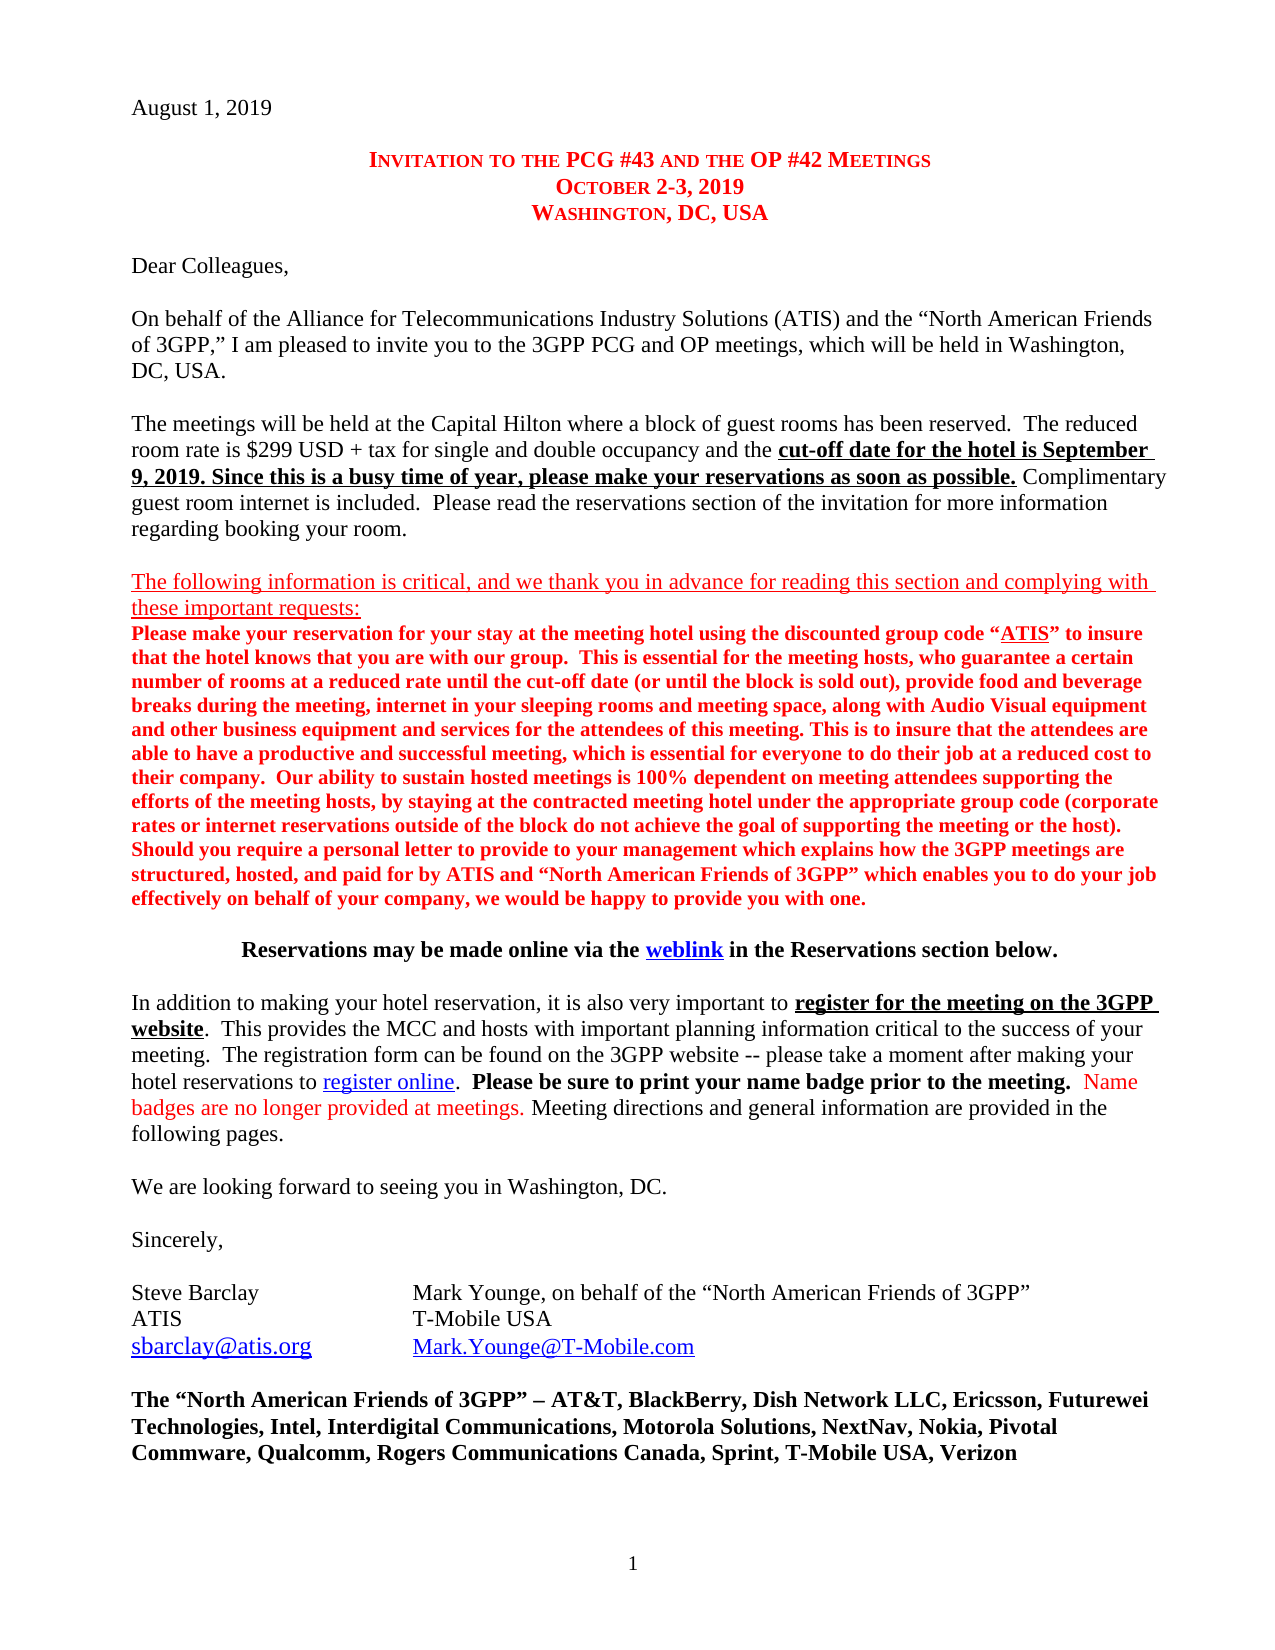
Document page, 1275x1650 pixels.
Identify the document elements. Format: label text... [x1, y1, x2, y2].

text Dear Colleagues, [131, 252, 1168, 278]
text Sincerely, [131, 1226, 1168, 1252]
text Invitation to the PCG #43 and the OP #42 Meetings [131, 146, 1168, 173]
text In addition to making your hotel reservation, it is also very important to register for the meeting on the 3GPP website. This provides the MCC and hosts with important planning information critical to the success of your meeting. The registration form can be found on the 3GPP website -- please take a moment after making your hotel reservations to register online. Please be sure to print your name badge prior to the meeting. Name badges are no longer provided at meetings. Meeting directions and general information are provided in the following pages. [131, 989, 1168, 1147]
text The meetings will be held at the Capital Hilton where a block of guest rooms has been reserved. The reduced room rate is $299 USD + tax for single and double occupancy and the cut-off date for the hotel is September 9, 2019. Since this is a busy time of year, please make your reservations as soon as possible. Complimentary guest room internet is included. Please read the reservations section of the invitation for more information regarding booking your room. [131, 410, 1168, 542]
text Washington, DC, USA [131, 199, 1168, 226]
text The following information is critical, and we thank you in advance for reading this section and complying with these important requests: [131, 568, 1168, 621]
text sbarclay@atis.org Mark.Younge@T-Mobile.com [131, 1331, 1153, 1360]
text On behalf of the Alliance for Telecommunications Industry Solutions (ATIS) and the “North American Friends of 3GPP,” I am pleased to invite you to the 3GPP PCG and OP meetings, which will be held in Washington, DC, USA. [131, 304, 1168, 384]
subtitle August 1, 2019 [131, 94, 1168, 120]
text Please make your reservation for your stay at the meeting hotel using the discounted group code “ATIS” to insure that the hotel knows that you are with our group. This is essential for the meeting hosts, who guarantee a certain number of rooms at a reduced rate until the cut-off date (or until the block is sold out), provide food and beverage breaks during the meeting, internet in your sleeping rooms and meeting space, along with Audio Visual equipment and other business equipment and services for the attendees of this meeting. This is to insure that the attendees are able to have a productive and successful meeting, which is essential for everyone to do their job at a reduced cost to their company. Our ability to sustain hosted meetings is 100% dependent on meeting attendees supporting the efforts of the meeting hosts, by staying at the contracted meeting hotel under the appropriate group code (corporate rates or internet reservations outside of the block do not achieve the goal of supporting the meeting or the host). Should you require a personal letter to provide to your management which explains how the 3GPP meetings are structured, hosted, and paid for by ATIS and “North American Friends of 3GPP” which enables you to do your job effectively on behalf of your company, we would be happy to provide you with one. [131, 621, 1168, 909]
text We are looking forward to seeing you in Washington, DC. [131, 1173, 1168, 1199]
text October 2-3, 2019 [131, 173, 1168, 199]
text ATIS T-Mobile USA [131, 1305, 1153, 1331]
text The “North American Friends of 3GPP” – AT&T, BlackBerry, Dish Network LLC, Ericsson, Futurewei Technologies, Intel, Interdigital Communications, Motorola Solutions, NextNav, Nokia, Pivotal Commware, Qualcomm, Rogers Communications Canada, Sprint, T-Mobile USA, Verizon [131, 1386, 1153, 1465]
text Reservations may be made online via the weblink in the Reservations section below. [131, 936, 1168, 962]
text Steve Barclay Mark Younge, on behalf of the “North American Friends of 3GPP” [131, 1278, 1153, 1305]
